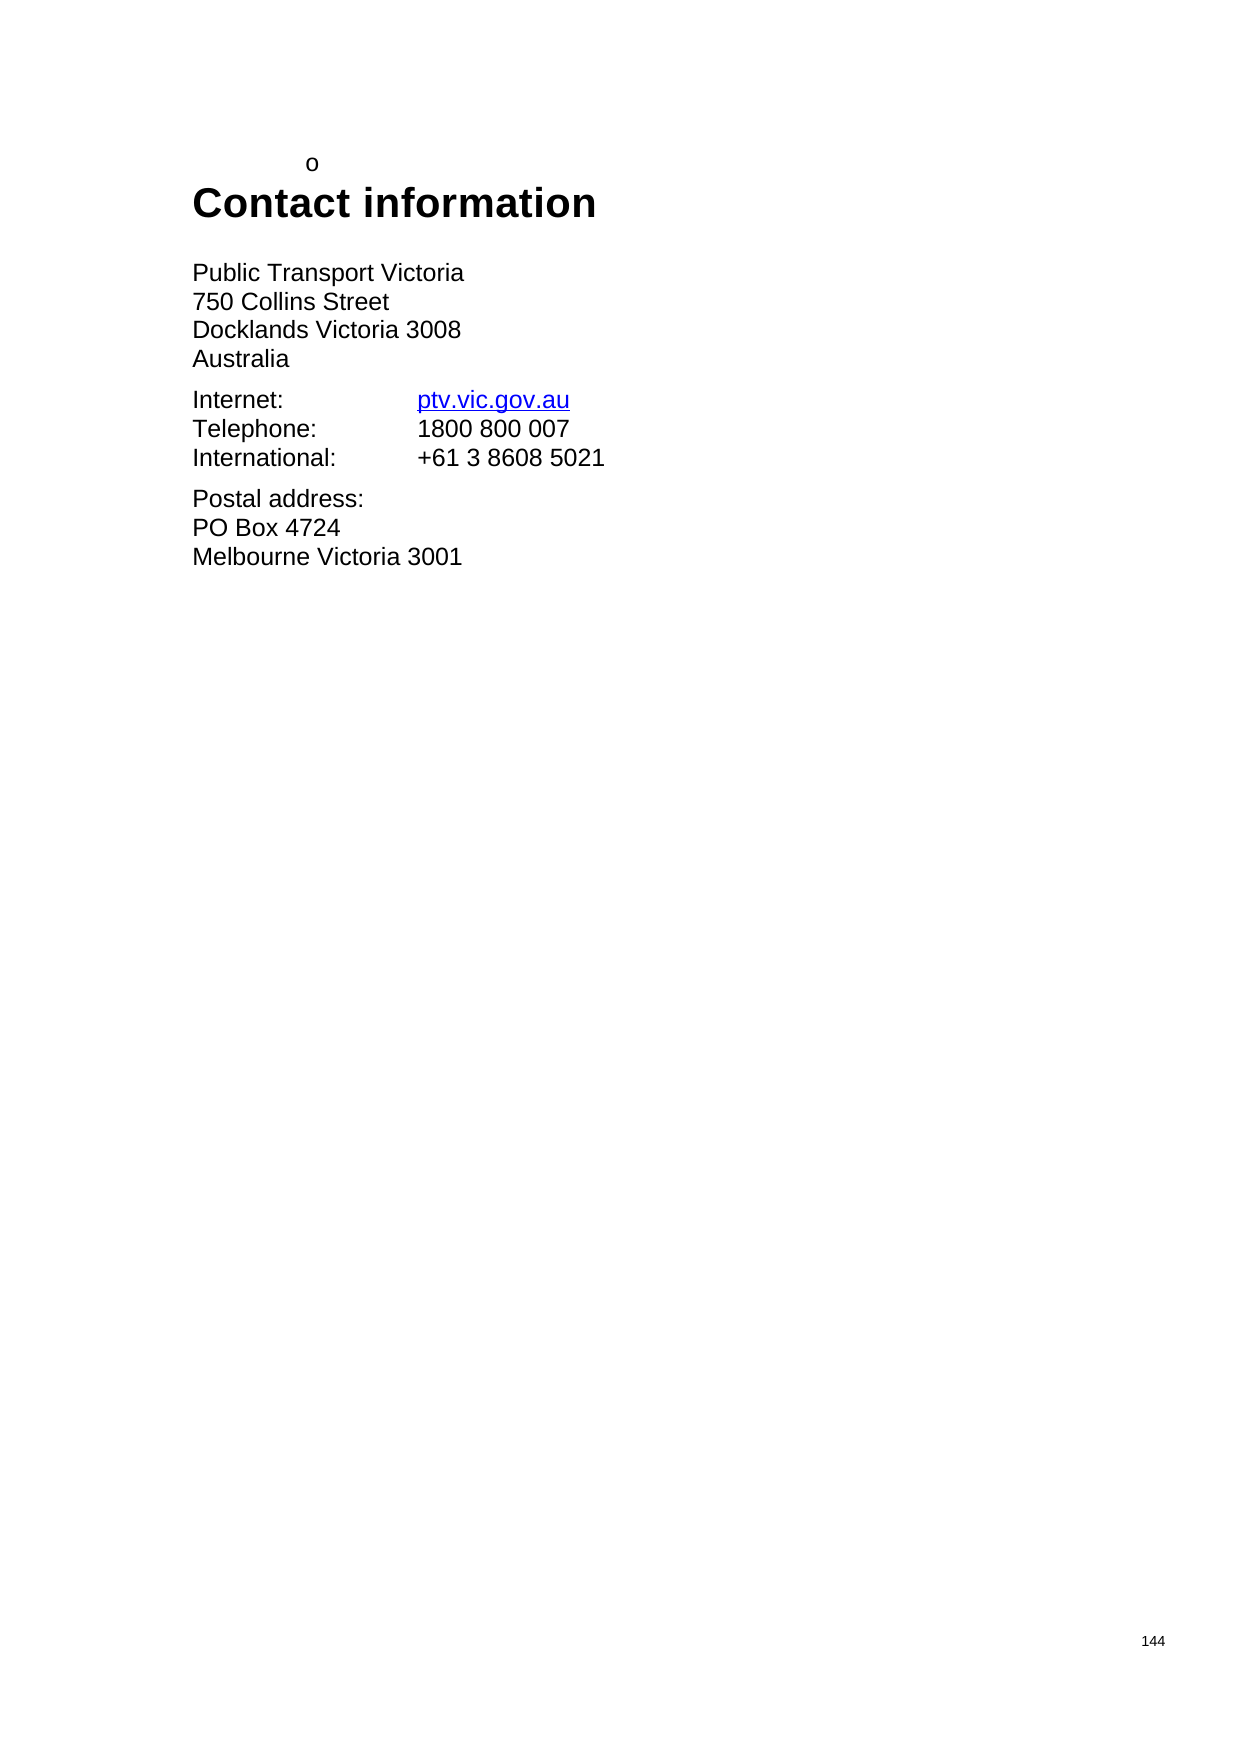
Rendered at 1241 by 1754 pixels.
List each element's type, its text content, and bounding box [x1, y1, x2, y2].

text Public Transport Victoria 750 Collins Street Docklands Victoria 3008 Australia [192, 258, 1165, 373]
title Contact information [192, 179, 1165, 227]
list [304, 148, 1165, 179]
text Postal address: PO Box 4724 Melbourne Victoria 3001 [192, 484, 1165, 570]
text Internet: ptv.vic.gov.au Telephone: 1800 800 007 International: +61 3 8608 5021 [192, 385, 1165, 472]
